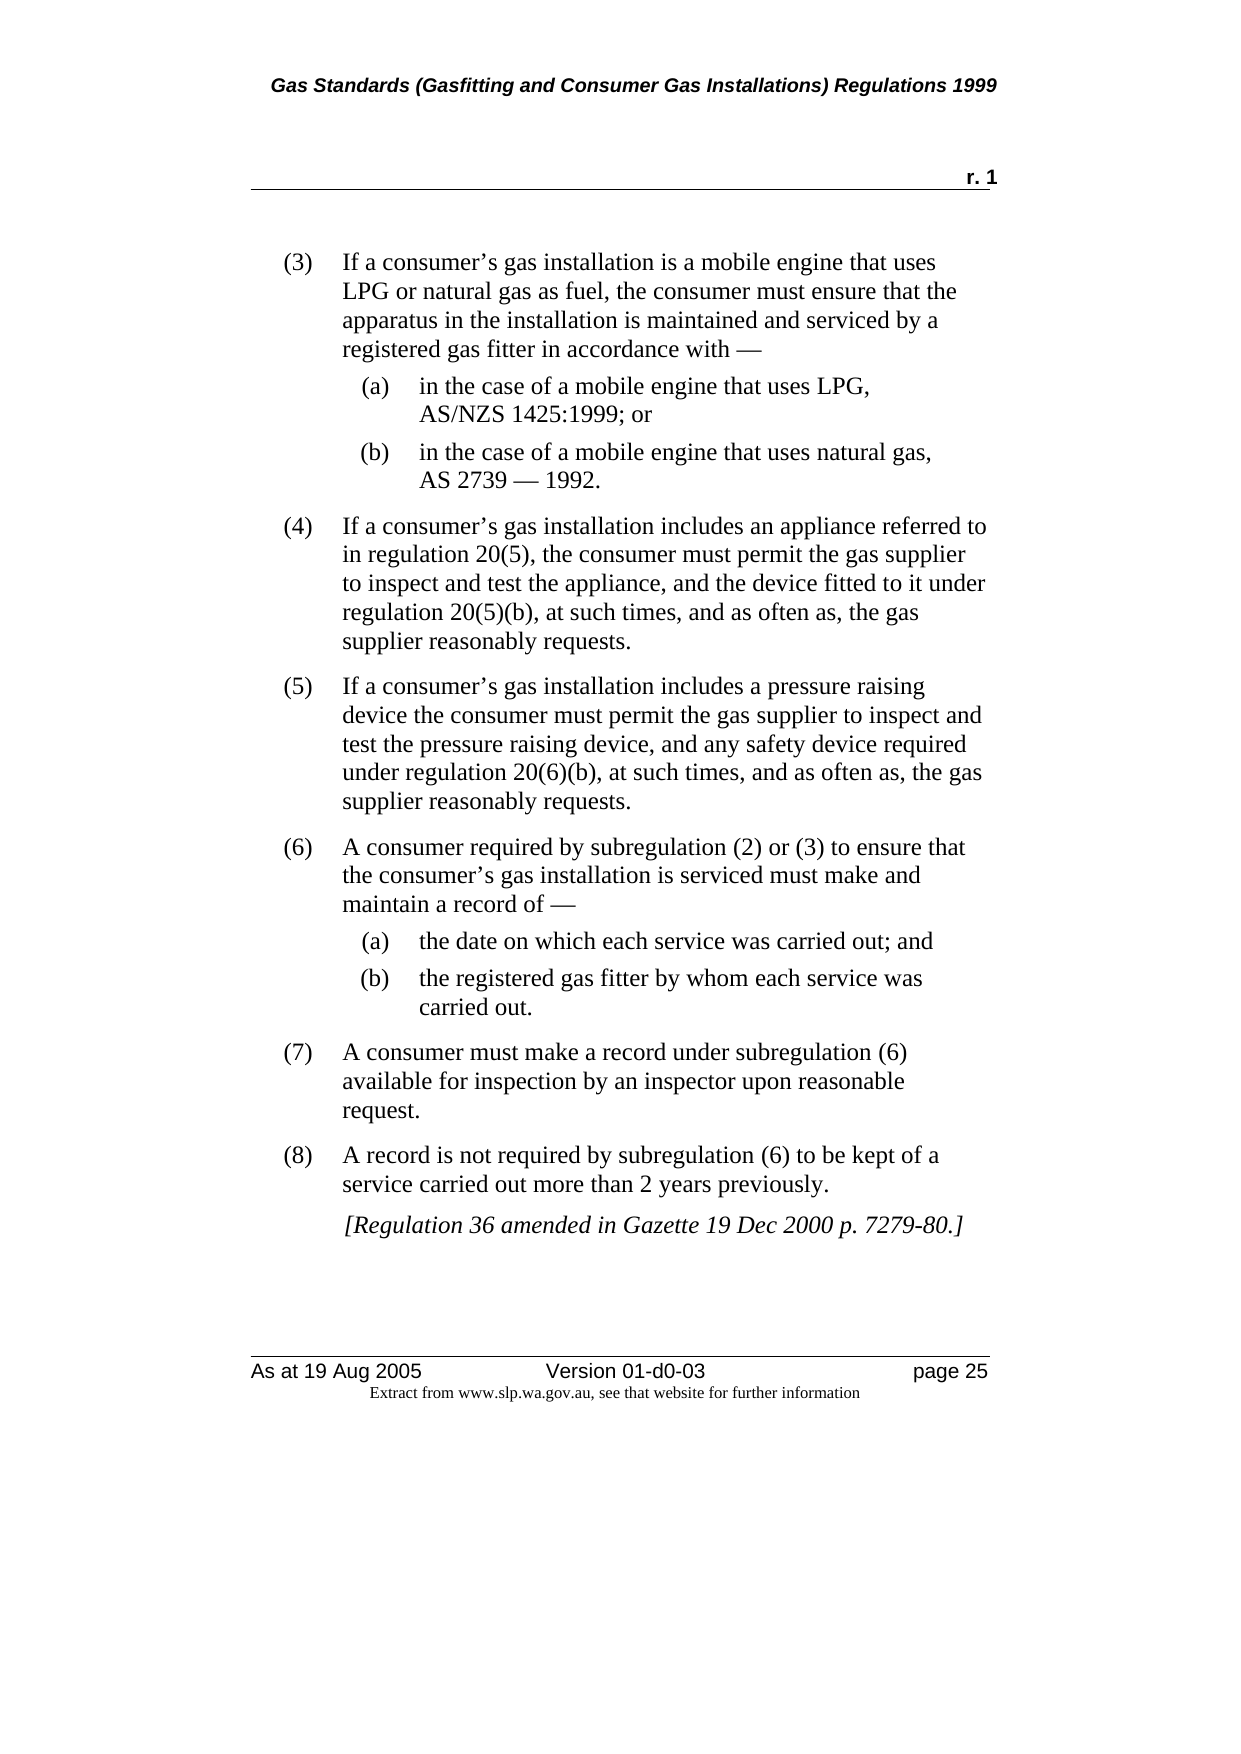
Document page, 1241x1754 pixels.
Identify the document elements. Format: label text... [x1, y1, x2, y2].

text (4) If a consumer’s gas installation includes an appliance referred to in regulation 20(5), the consumer must permit the gas supplier to inspect and test the appliance, and the device fitted to it under regulation 20(5)(b), at such times, and as often as, the gas supplier reasonably requests. [251, 511, 990, 654]
text (7) A consumer must make a record under subregulation (6) available for inspection by an inspector upon reasonable request. [251, 1037, 990, 1124]
text (b) in the case of a mobile engine that uses natural gas, AS 2739 — 1992. [251, 437, 990, 494]
text (8) A record is not required by subregulation (6) to be kept of a service carried out more than 2 years previously. [251, 1140, 990, 1198]
text [Regulation 36 amended in Gazette 19 Dec 2000 p. 7279-80.] [251, 1210, 990, 1239]
text (a) in the case of a mobile engine that uses LPG, AS/NZS 1425:1999; or [251, 371, 990, 428]
text (6) A consumer required by subregulation (2) or (3) to ensure that the consumer’s gas installation is serviced must make and maintain a record of — [251, 832, 990, 918]
text (b) the registered gas fitter by whom each service was carried out. [251, 963, 990, 1021]
text (3) If a consumer’s gas installation is a mobile engine that uses LPG or natural gas as fuel, the consumer must ensure that the apparatus in the installation is maintained and serviced by a registered gas fitter in accordance with — [251, 247, 990, 362]
text (5) If a consumer’s gas installation includes a pressure raising device the consumer must permit the gas supplier to inspect and test the pressure raising device, and any safety device required under regulation 20(6)(b), at such times, and as often as, the gas supplier reasonably requests. [251, 671, 990, 815]
text (a) the date on which each service was carried out; and [251, 926, 990, 955]
